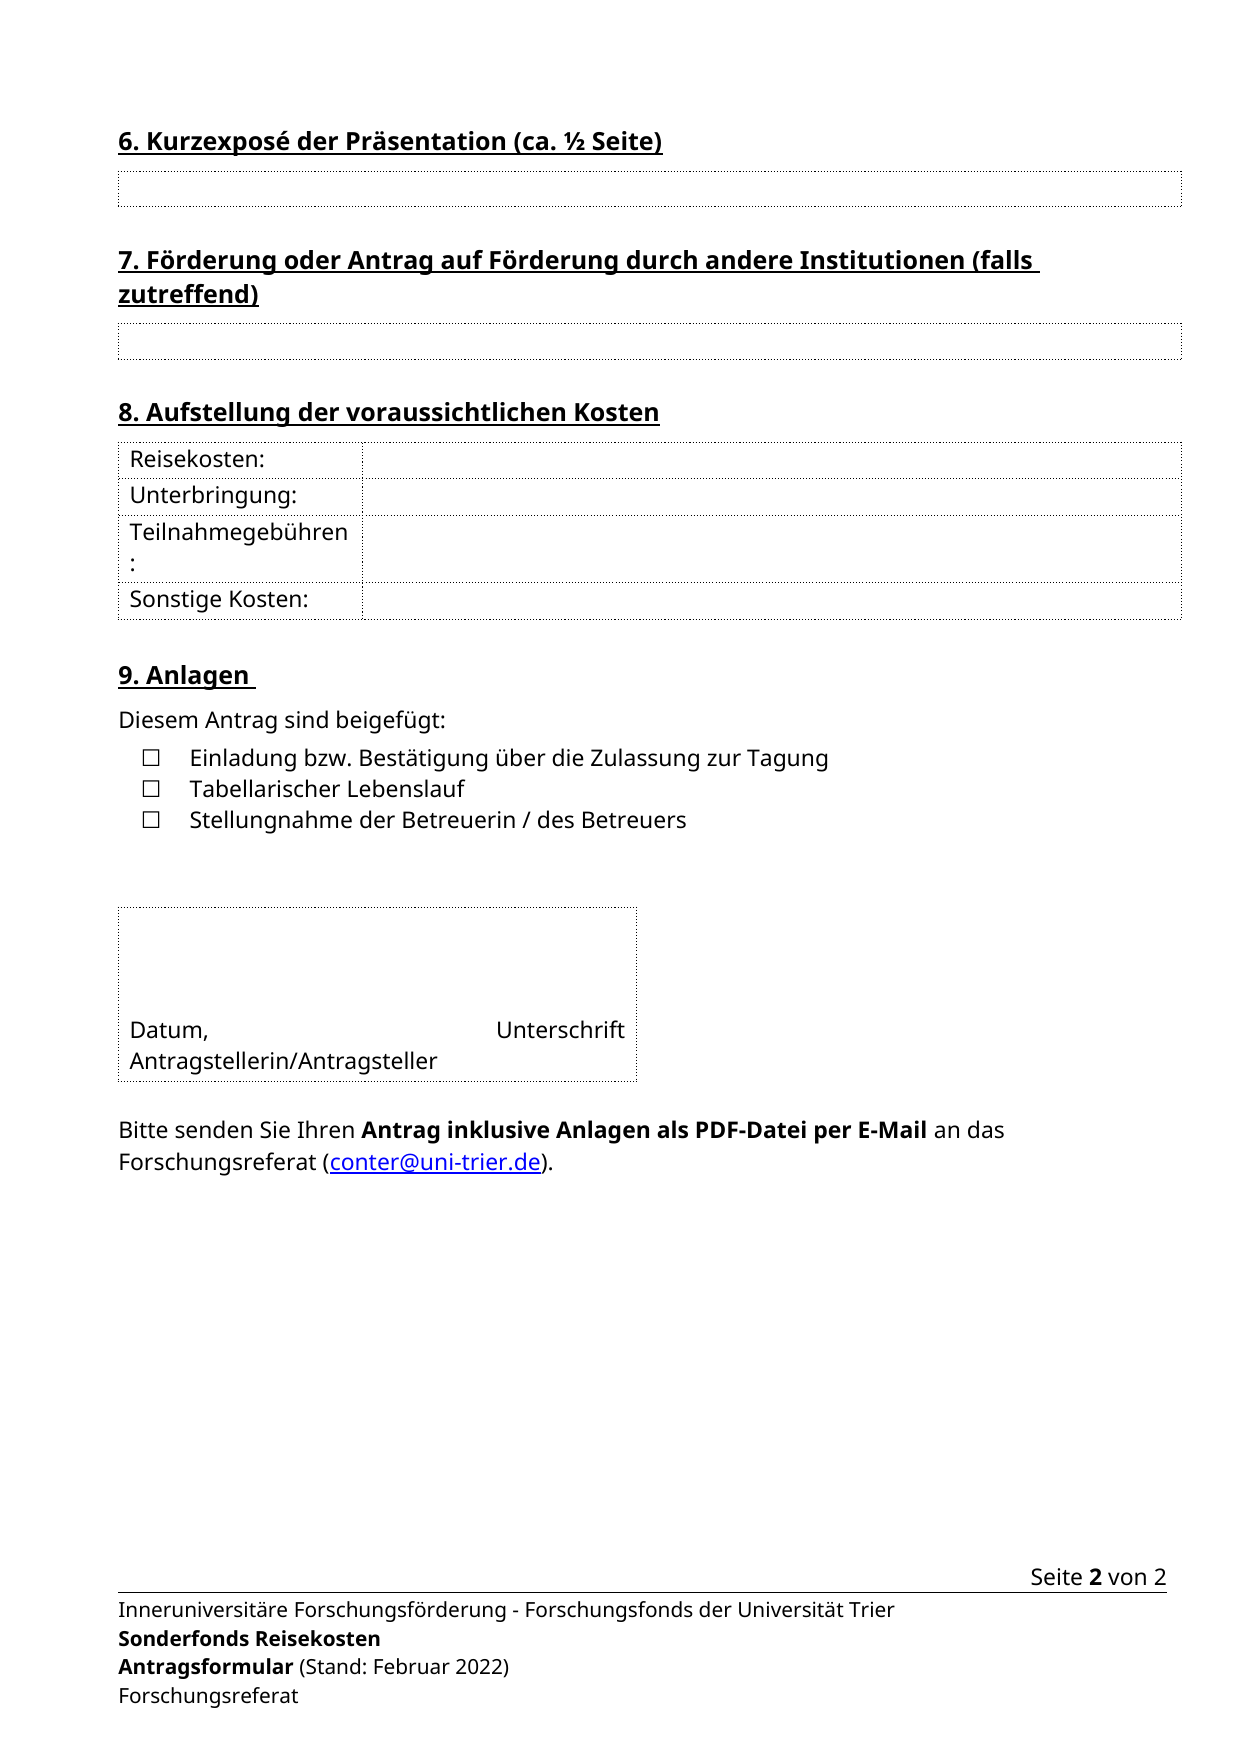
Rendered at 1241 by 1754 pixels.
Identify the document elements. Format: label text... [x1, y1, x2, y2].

table_cell [363, 582, 1181, 619]
table_header Reisekosten: [118, 442, 363, 478]
table_cell Tabellarischer Lebenslauf [178, 773, 1181, 804]
text Bitte senden Sie Ihren Antrag inklusive Anlagen als PDF-Datei per E-Mail an das Forschungsreferat (conter@uni-trier.de). [118, 1114, 1107, 1177]
table_cell [363, 478, 1181, 514]
text 9. Anlagen [118, 658, 1107, 692]
table_header [363, 442, 1181, 478]
text 6. Kurzexposé der Präsentation (ca. ½ Seite) [118, 124, 1107, 158]
table_cell [363, 515, 1181, 582]
table_header Einladung bzw. Bestätigung über die Zulassung zur Tagung [178, 742, 1181, 773]
table_cell Teilnahmegebühren: [118, 515, 363, 582]
table_header [118, 323, 1181, 358]
text 7. Förderung oder Antrag auf Förderung durch andere Institutionen (falls zutreffend) [118, 242, 1137, 311]
table_header Datum, Unterschrift Antragstellerin/Antragsteller [118, 907, 636, 1081]
table_cell Stellungnahme der Betreuerin / des Betreuers [178, 805, 1181, 836]
table_cell Sonstige Kosten: [118, 582, 363, 619]
table_header [118, 171, 1181, 206]
table_cell Unterbringung: [118, 478, 363, 514]
text Diesem Antrag sind beigefügt: [118, 704, 1107, 736]
text 8. Aufstellung der voraussichtlichen Kosten [118, 395, 1107, 429]
